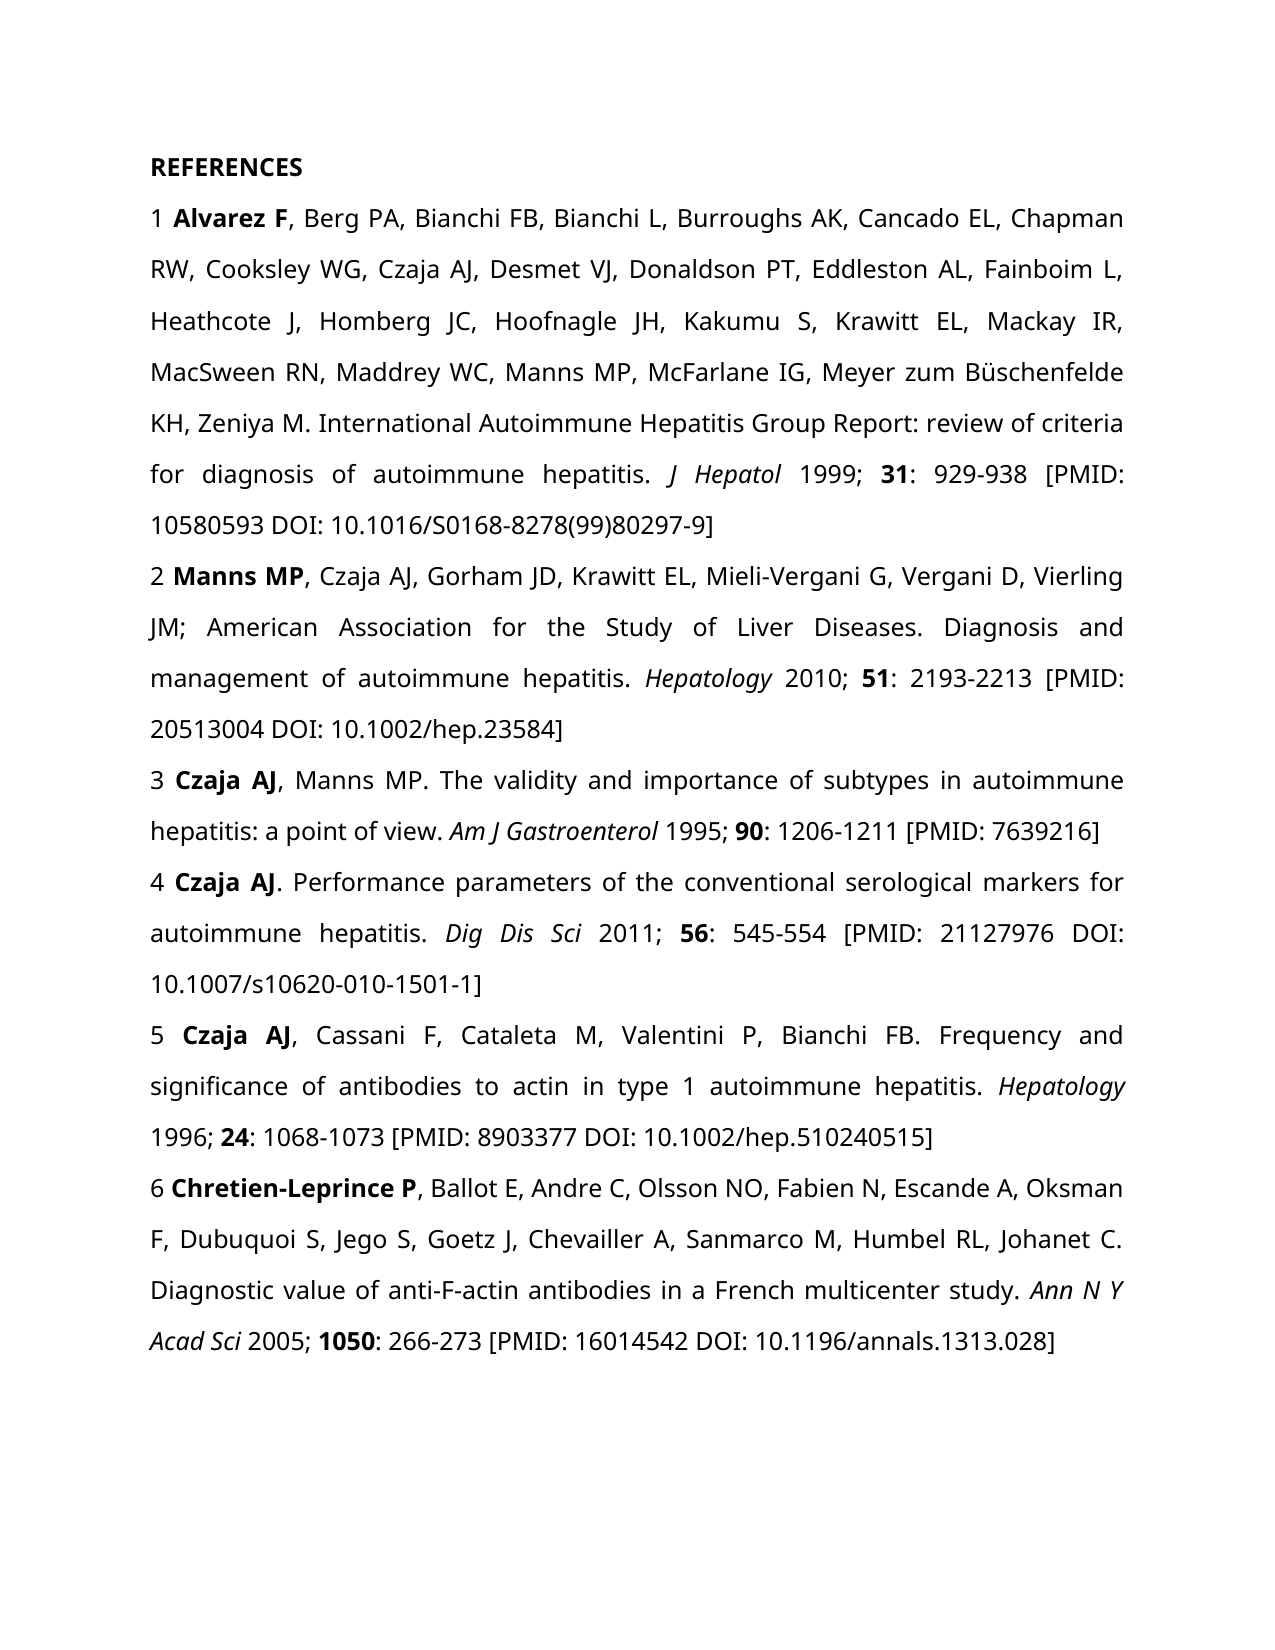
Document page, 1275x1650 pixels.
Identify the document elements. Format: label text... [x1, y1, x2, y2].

text 4 Czaja AJ. Performance parameters of the conventional serological markers for autoimmune hepatitis. Dig Dis Sci 2011; 56: 545-554 [PMID: 21127976 DOI: 10.1007/s10620-010-1501-1] [150, 864, 1125, 1001]
text REFERENCES [150, 150, 1125, 184]
text 1 Alvarez F, Berg PA, Bianchi FB, Bianchi L, Burroughs AK, Cancado EL, Chapman RW, Cooksley WG, Czaja AJ, Desmet VJ, Donaldson PT, Eddleston AL, Fainboim L, Heathcote J, Homberg JC, Hoofnagle JH, Kakumu S, Krawitt EL, Mackay IR, MacSween RN, Maddrey WC, Manns MP, McFarlane IG, Meyer zum Büschenfelde KH, Zeniya M. International Autoimmune Hepatitis Group Report: review of criteria for diagnosis of autoimmune hepatitis. J Hepatol 1999; 31: 929-938 [PMID: 10580593 DOI: 10.1016/S0168-8278(99)80297-9] [150, 201, 1125, 541]
text 2 Manns MP, Czaja AJ, Gorham JD, Krawitt EL, Mieli-Vergani G, Vergani D, Vierling JM; American Association for the Study of Liver Diseases. Diagnosis and management of autoimmune hepatitis. Hepatology 2010; 51: 2193-2213 [PMID: 20513004 DOI: 10.1002/hep.23584] [150, 558, 1125, 746]
text 3 Czaja AJ, Manns MP. The validity and importance of subtypes in autoimmune hepatitis: a point of view. Am J Gastroenterol 1995; 90: 1206-1211 [PMID: 7639216] [150, 762, 1125, 848]
text 5 Czaja AJ, Cassani F, Cataleta M, Valentini P, Bianchi FB. Frequency and significance of antibodies to actin in type 1 autoimmune hepatitis. Hepatology 1996; 24: 1068-1073 [PMID: 8903377 DOI: 10.1002/hep.510240515] [150, 1018, 1125, 1154]
text 6 Chretien-Leprince P, Ballot E, Andre C, Olsson NO, Fabien N, Escande A, Oksman F, Dubuquoi S, Jego S, Goetz J, Chevailler A, Sanmarco M, Humbel RL, Johanet C. Diagnostic value of anti-F-actin antibodies in a French multicenter study. Ann N Y Acad Sci 2005; 1050: 266-273 [PMID: 16014542 DOI: 10.1196/annals.1313.028] [150, 1171, 1125, 1358]
